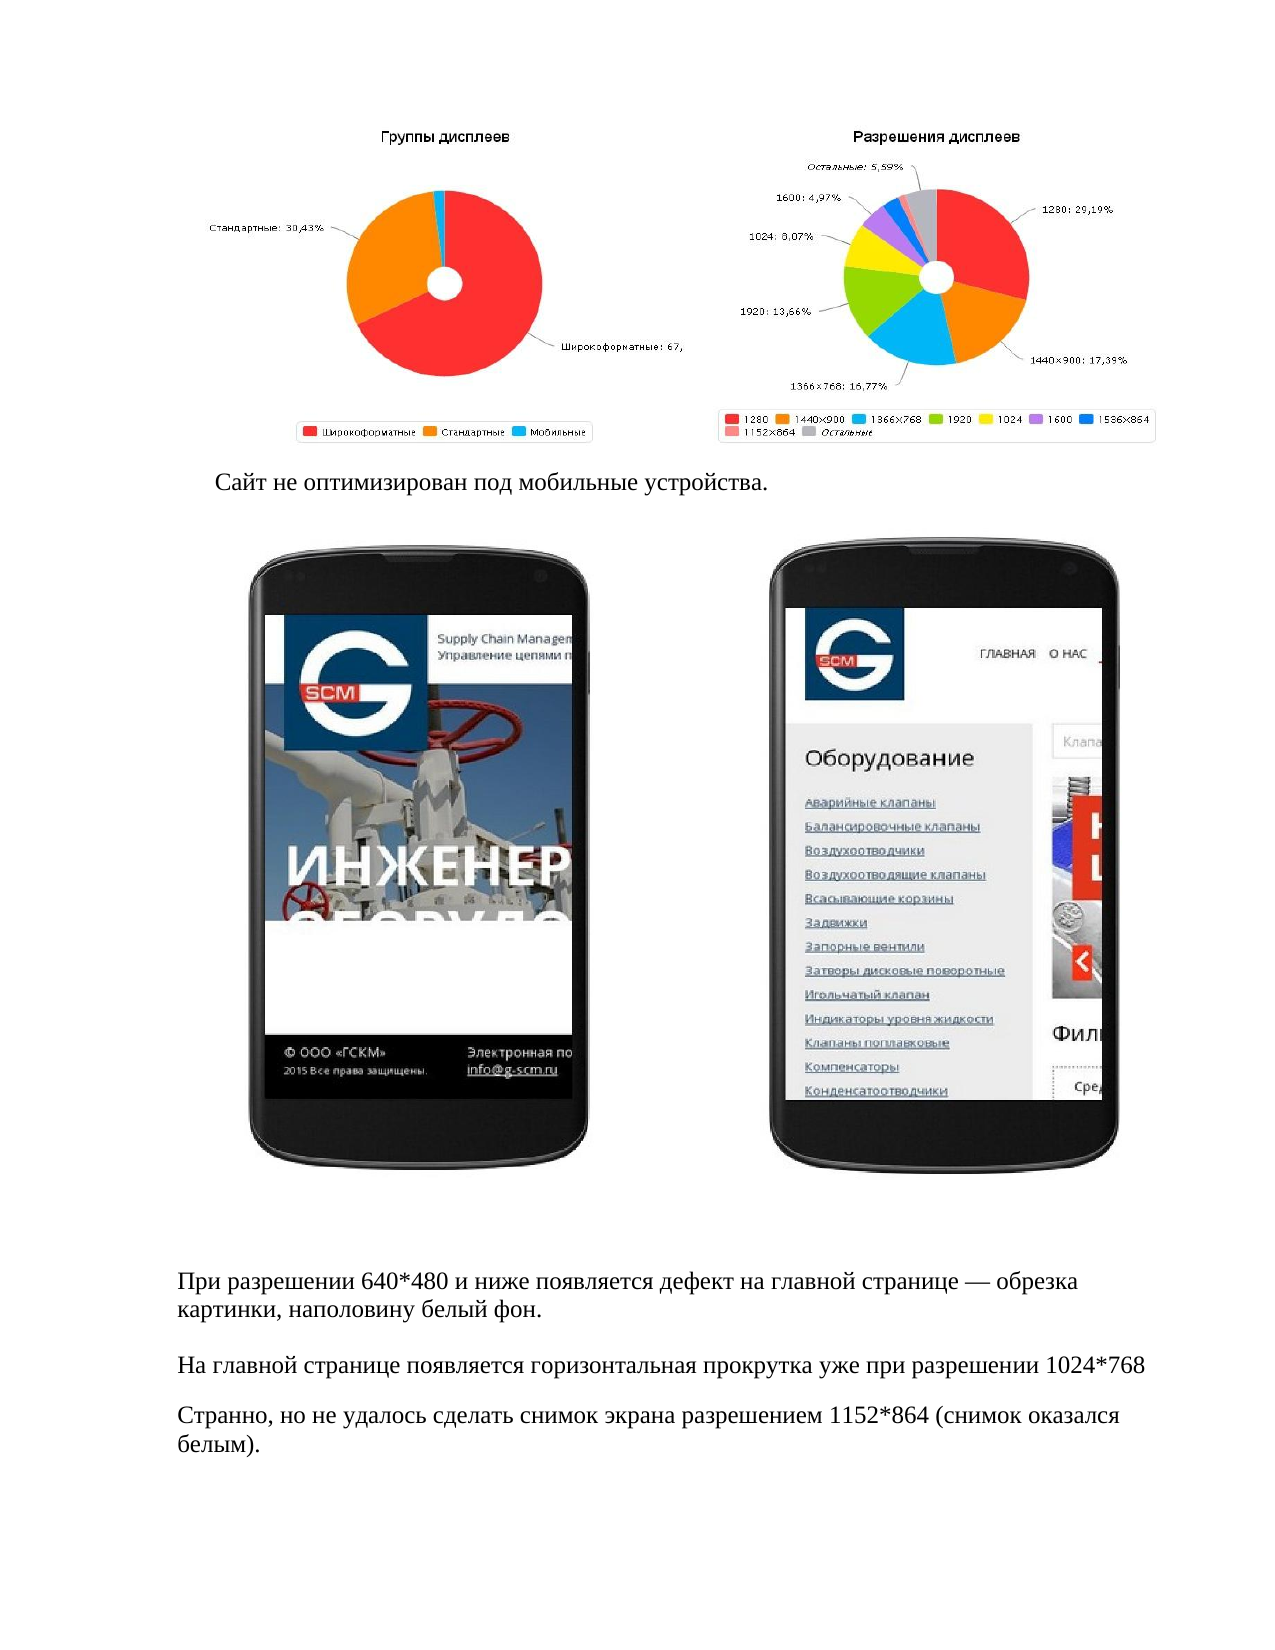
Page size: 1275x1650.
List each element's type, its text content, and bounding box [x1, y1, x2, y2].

text Странно, но не удалось сделать снимок экрана разрешением 1152*864 (снимок оказался белым). [177, 1400, 1139, 1457]
picture [205, 118, 1160, 456]
text При разрешении 640*480 и ниже появляется дефект на главной странице — обрезка картинки, наполовину белый фон. [177, 1266, 1089, 1323]
text Сайт не оптимизирован под мобильные устройства. [214, 467, 1150, 496]
picture [210, 517, 1150, 1196]
text На главной странице появляется горизонтальная прокрутка уже при разрешении 1024*768 [177, 1351, 1150, 1379]
